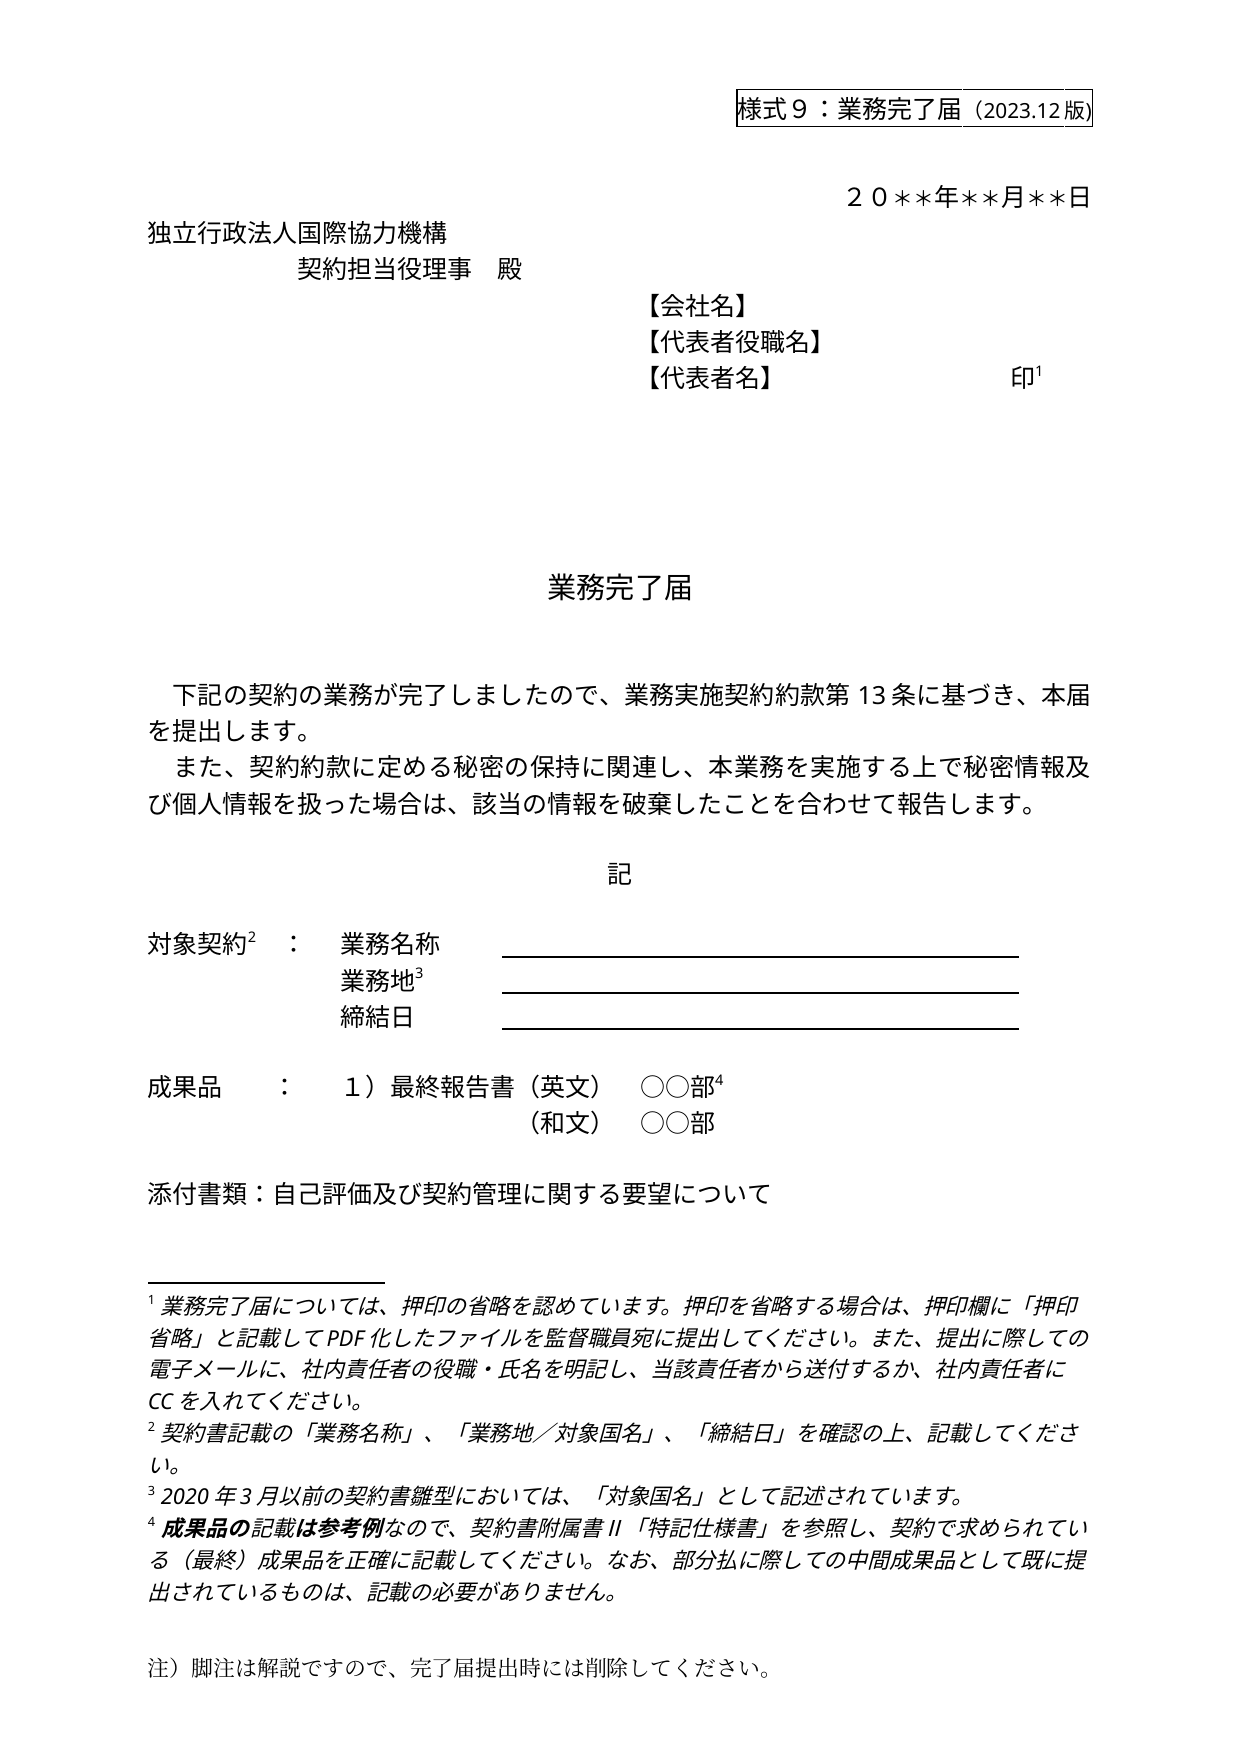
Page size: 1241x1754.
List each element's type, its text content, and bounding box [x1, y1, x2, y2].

text ２０＊＊年＊＊月＊＊日 [148, 177, 1092, 213]
text 締結日 [148, 997, 1092, 1033]
text 【代表者役職名】 [635, 322, 1092, 358]
text （和文） ○○部 [148, 1104, 1092, 1140]
text 【会社名】 [635, 286, 1092, 322]
text 業務地 [148, 961, 1092, 997]
text 添付書類：自己評価及び契約管理に関する要望について [148, 1174, 1092, 1210]
text 契約担当役理事 殿 [148, 250, 1092, 286]
text 【代表者名】 印 [635, 358, 1092, 395]
text 下記の契約の業務が完了しましたので、業務実施契約約款第13条に基づき、本届を提出します。 [148, 675, 1092, 748]
text 独立行政法人国際協力機構 [148, 213, 1092, 250]
text また、契約約款に定める秘密の保持に関連し、本業務を実施する上で秘密情報及び個人情報を扱った場合は、該当の情報を破棄したことを合わせて報告します。 [148, 748, 1092, 820]
text 対象契約 ： 業務名称 [148, 925, 1092, 961]
text 業務完了届 [148, 565, 1092, 607]
text 成果品 ： １）最終報告書（英文） ○○部 [148, 1068, 1092, 1104]
text 記 [148, 854, 1092, 891]
